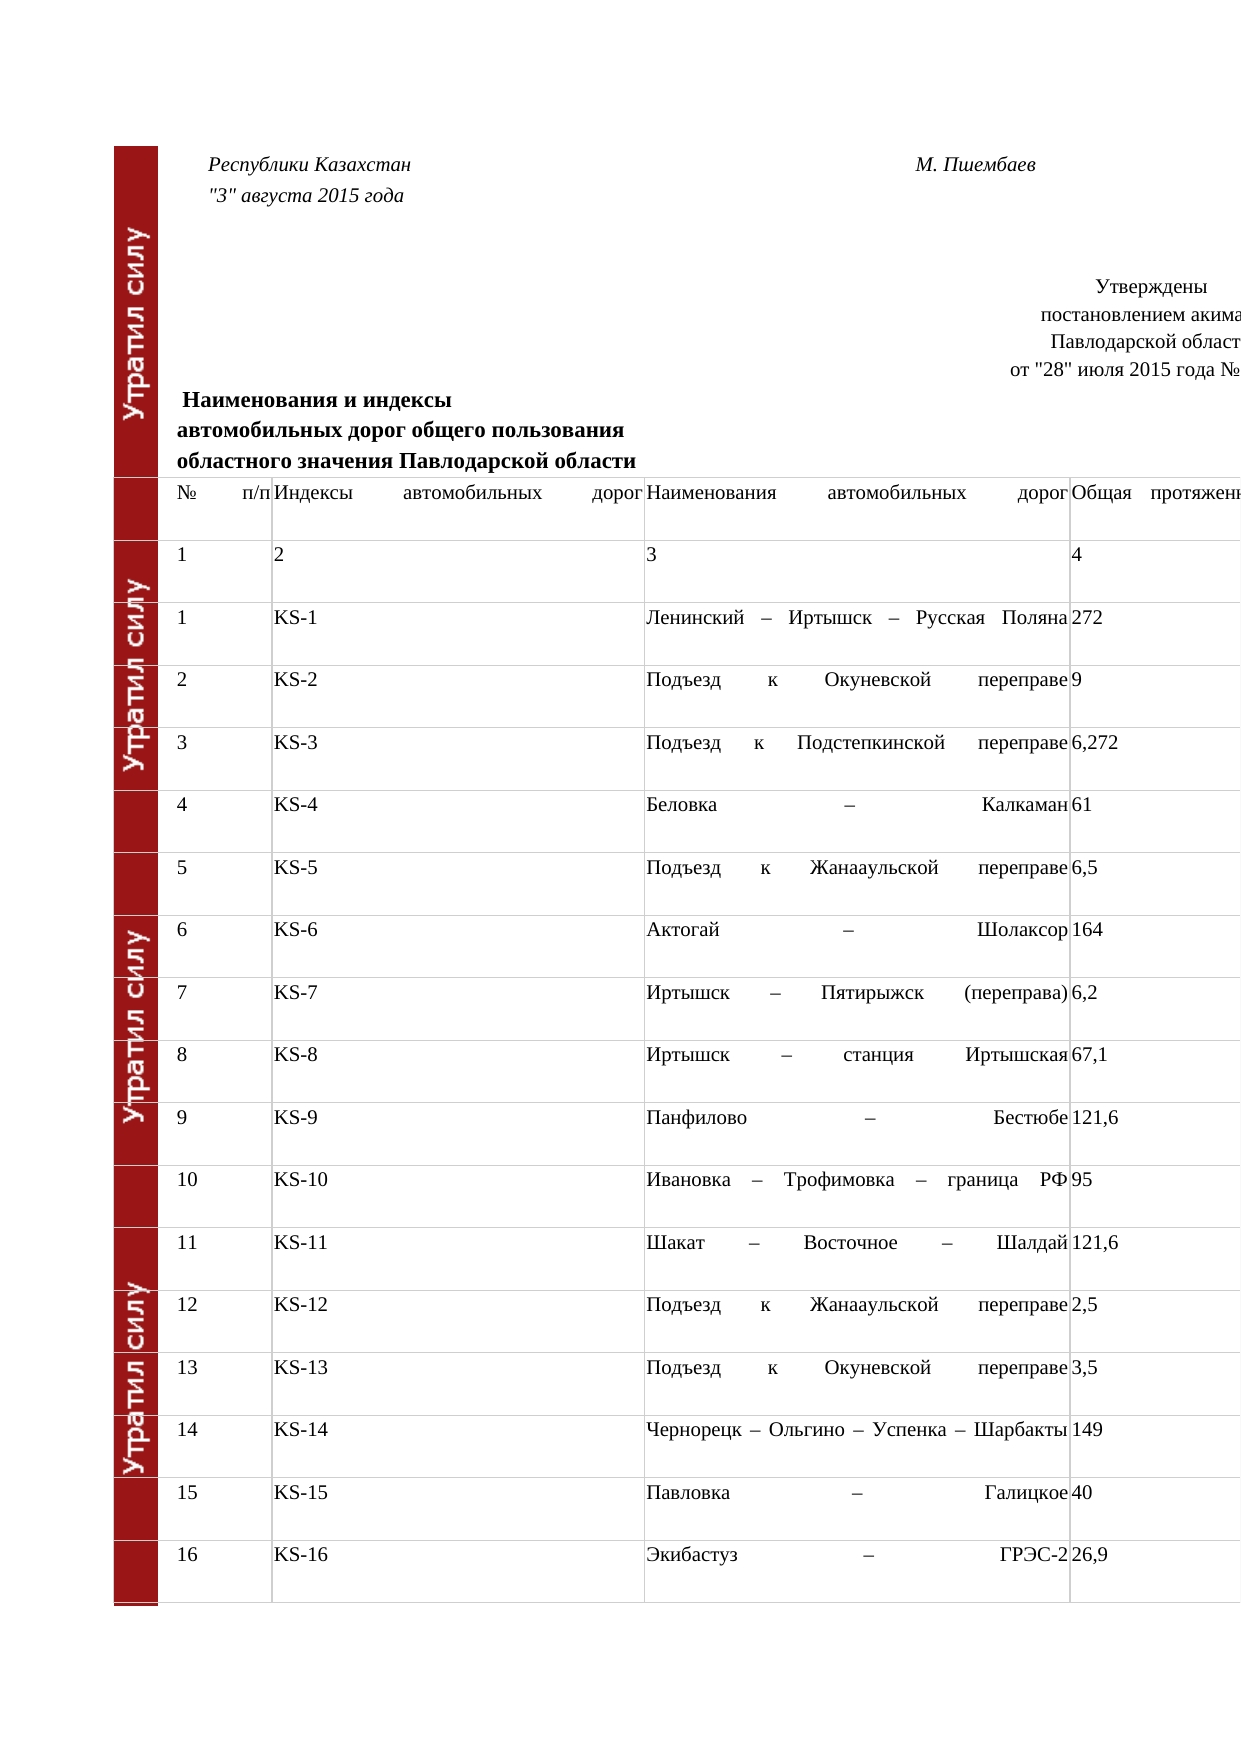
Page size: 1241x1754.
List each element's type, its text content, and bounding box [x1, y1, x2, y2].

table_cell Павловка – Галицкое [645, 1478, 1069, 1539]
table_cell KS-7 [273, 978, 644, 1039]
table_cell 40 [1071, 1478, 1240, 1539]
table_cell Подъезд к Жанааульской переправе [645, 853, 1069, 914]
table_header [101, 273, 912, 386]
table_cell KS-1 [273, 603, 644, 664]
table_cell KS-16 [273, 1541, 644, 1602]
table_cell "3" августа 2015 года [101, 181, 1240, 212]
table_cell 10 [114, 1166, 271, 1227]
table_cell 6 [114, 916, 271, 977]
table_cell Подъезд к Окуневской переправе [645, 1353, 1069, 1414]
table_cell Подъезд к Подстепкинской переправе [645, 728, 1069, 789]
picture [114, 473, 158, 477]
table_cell 2 [273, 541, 644, 602]
table_cell 121,6 [1071, 1228, 1240, 1289]
table_cell Актогай – Шолаксор [645, 916, 1069, 977]
table_header Утверждены постановлением акимата Павлодарской области от "28" июля 2015 года № 223/8 [912, 273, 1240, 386]
table_cell KS-15 [273, 1478, 644, 1539]
table_cell 164 [1071, 916, 1240, 977]
table_cell 14 [114, 1416, 271, 1477]
table_cell 4 [1071, 541, 1240, 602]
table_cell 7 [114, 978, 271, 1039]
table_cell KS-13 [273, 1353, 644, 1414]
table_cell 272 [1071, 603, 1240, 664]
table_cell 26,9 [1071, 1541, 1240, 1602]
table_cell KS-12 [273, 1291, 644, 1352]
table_cell 9 [1071, 666, 1240, 727]
table_header Общая протяженность, километр [1071, 478, 1240, 539]
table_cell 3 [114, 728, 271, 789]
table_cell KS-6 [273, 916, 644, 977]
table_cell KS-14 [273, 1416, 644, 1477]
table_cell Республики Казахстан [101, 150, 914, 181]
table_cell 2,5 [1071, 1291, 1240, 1352]
table_cell М. Пшембаев [914, 150, 1240, 181]
table_cell KS-10 [273, 1166, 644, 1227]
table_cell 149 [1071, 1416, 1240, 1477]
table_cell 5 [114, 853, 271, 914]
table_cell Шакат – Восточное – Шалдай [645, 1228, 1069, 1289]
table_cell 3 [645, 541, 1069, 602]
table_cell KS-2 [273, 666, 644, 727]
table_cell 61 [1071, 791, 1240, 852]
text Наименования и индексы автомобильных дорог общего пользования областного значения Павлодарской области [112, 386, 1128, 473]
table_cell 2 [114, 666, 271, 727]
table_cell Чернорецк – Ольгино – Успенка – Шарбакты [645, 1416, 1069, 1477]
table_cell Экибастуз – ГРЭС-2 [645, 1541, 1069, 1602]
table_cell 11 [114, 1228, 271, 1289]
table_cell 121,6 [1071, 1103, 1240, 1164]
picture [114, 146, 158, 150]
table_cell 4 [114, 791, 271, 852]
table_cell KS-3 [273, 728, 644, 789]
table_cell 3,5 [1071, 1353, 1240, 1414]
table_header Индексы автомобильных дорог [273, 478, 644, 539]
table_cell Подъезд к Окуневской переправе [645, 666, 1069, 727]
table_cell 1 [114, 541, 271, 602]
table_cell Ивановка – Трофимовка – граница РФ [645, 1166, 1069, 1227]
table_cell 6,272 [1071, 728, 1240, 789]
table_cell 67,1 [1071, 1041, 1240, 1102]
table_cell KS-5 [273, 853, 644, 914]
table_cell 1 [114, 603, 271, 664]
table_cell 95 [1071, 1166, 1240, 1227]
table_cell Панфилово – Бестюбе [645, 1103, 1069, 1164]
table_cell Беловка – Калкаман [645, 791, 1069, 852]
table_cell 9 [114, 1103, 271, 1164]
table_header № п/п [114, 478, 271, 539]
table_cell 15 [114, 1478, 271, 1539]
table_cell 12 [114, 1291, 271, 1352]
picture [114, 212, 158, 273]
table_cell 16 [114, 1541, 271, 1602]
table_cell KS-4 [273, 791, 644, 852]
table_cell Иртышск – Пятирыжск (переправа) [645, 978, 1069, 1039]
table_cell Ленинский – Иртышск – Русская Поляна [645, 603, 1069, 664]
table_cell Иртышск – станция Иртышская [645, 1041, 1069, 1102]
table_cell 6,2 [1071, 978, 1240, 1039]
table_cell 6,5 [1071, 853, 1240, 914]
table_cell 13 [114, 1353, 271, 1414]
table_cell Подъезд к Жанааульской переправе [645, 1291, 1069, 1352]
table_cell KS-11 [273, 1228, 644, 1289]
table_header Наименования автомобильных дорог [645, 478, 1069, 539]
table_cell 8 [114, 1041, 271, 1102]
table_cell KS-9 [273, 1103, 644, 1164]
table_cell KS-8 [273, 1041, 644, 1102]
